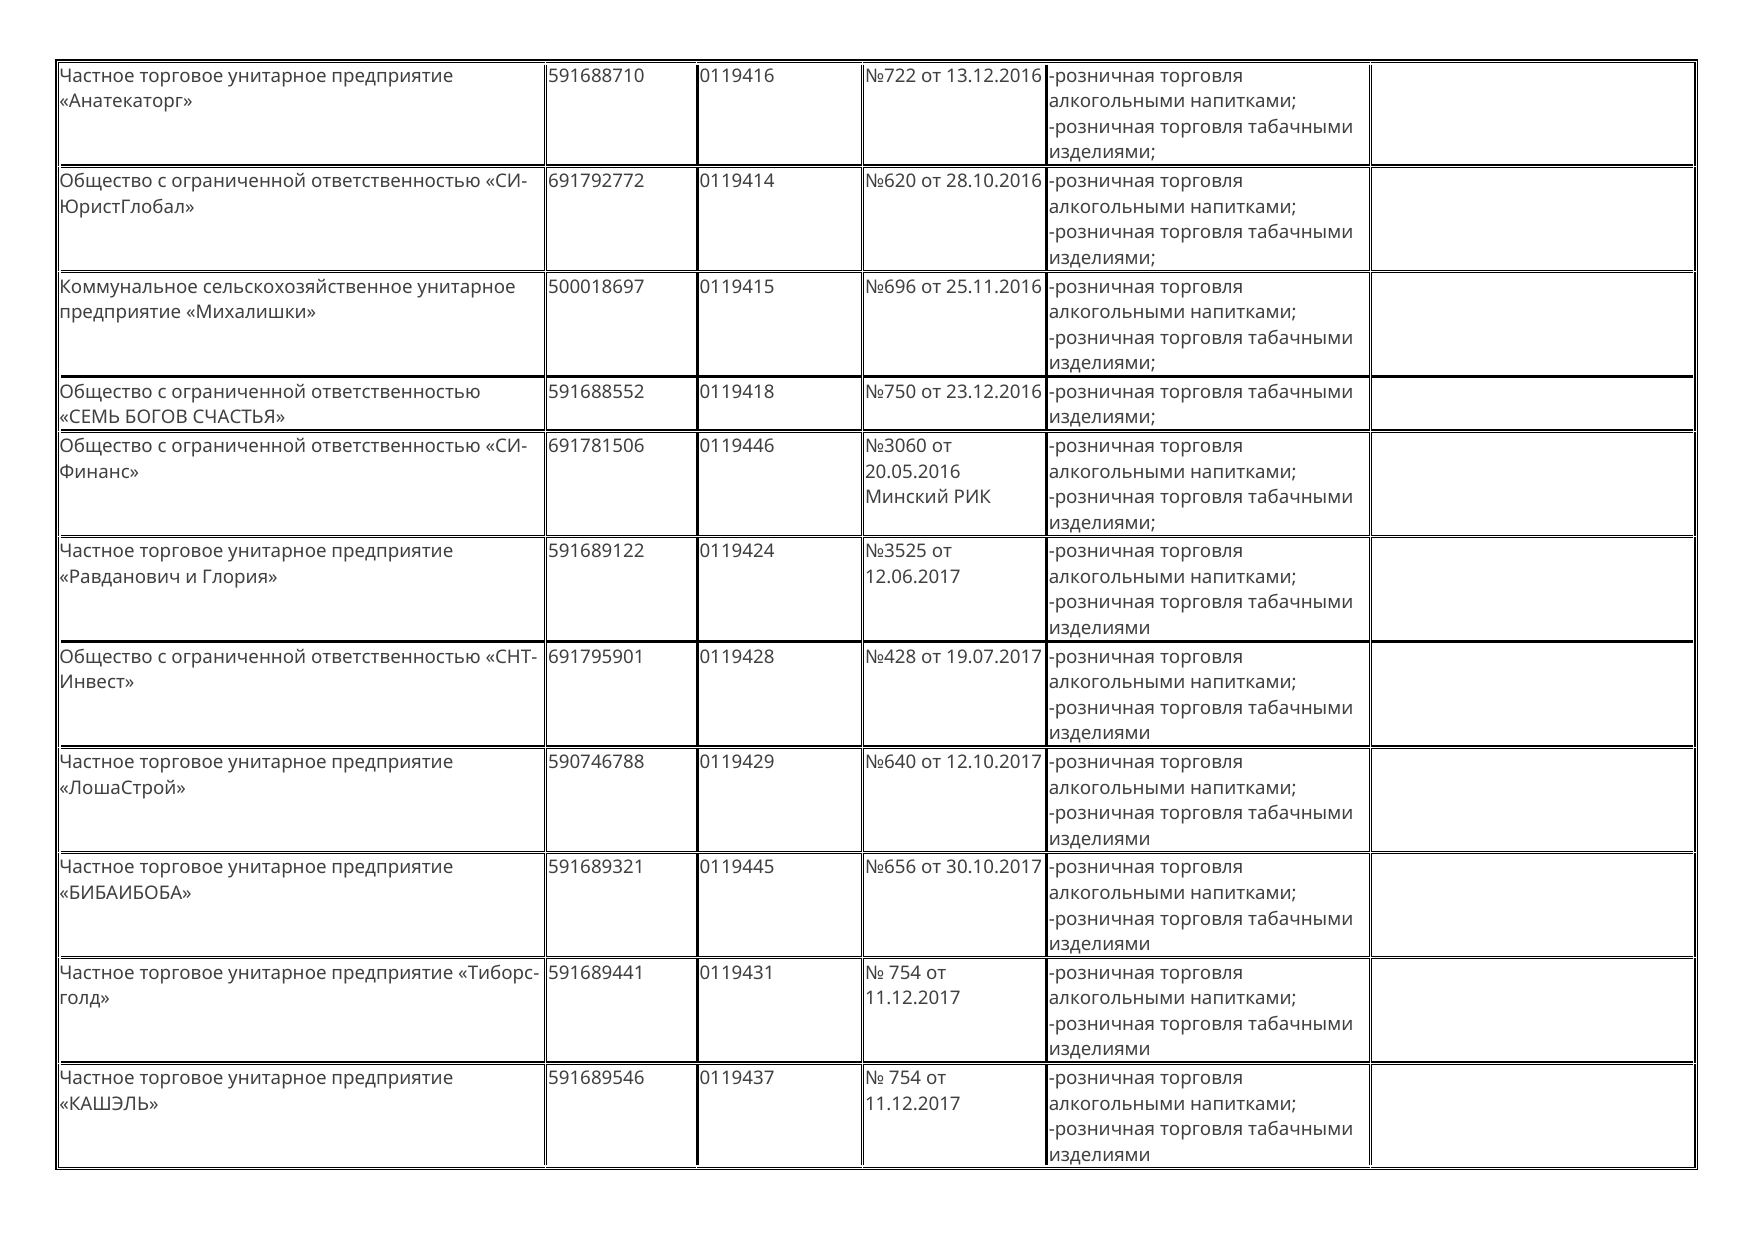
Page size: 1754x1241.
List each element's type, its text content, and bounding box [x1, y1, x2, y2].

table_cell №3525 от 12.06.2017 [864, 538, 1045, 640]
table_cell №640 от 12.10.2017 [864, 749, 1045, 851]
table_cell 0119415 [699, 273, 861, 375]
table_cell [1372, 429, 1695, 534]
table_cell 0119418 [699, 378, 861, 429]
table_cell №428 от 19.07.2017 [864, 643, 1045, 745]
table_cell Коммунальное сельскохозяйственное унитарное предприятие «Михалишки» [57, 270, 546, 375]
table_cell 591689321 [547, 854, 696, 956]
table_cell 691792772 [547, 168, 696, 270]
table_cell 0119416 [697, 63, 862, 164]
table_cell 0119414 [699, 168, 861, 270]
table_cell [1372, 375, 1694, 429]
table_cell -розничная торговля алкогольными напитками; -розничная торговля табачными изделиями [1048, 643, 1369, 745]
table_cell Общество с ограниченной ответственностью «СЕМЬ БОГОВ СЧАСТЬЯ» [59, 375, 544, 429]
table_cell -розничная торговля табачными изделиями; [1048, 378, 1369, 429]
table_cell Общество с ограниченной ответственностью «СИ-Финанс» [59, 429, 544, 534]
table_cell Общество с ограниченной ответственностью «СИ-ЮристГлобал» [59, 164, 544, 270]
table_cell -розничная торговля алкогольными напитками; -розничная торговля табачными изделиями [1048, 854, 1369, 956]
table_cell 0119431 [699, 959, 861, 1061]
table_cell [1372, 164, 1695, 270]
table_cell -розничная торговля алкогольными напитками; -розничная торговля табачными изделиями; [1048, 168, 1369, 270]
table_cell 0119424 [699, 538, 861, 640]
table_cell -розничная торговля алкогольными напитками; -розничная торговля табачными изделиями; [1048, 433, 1369, 534]
table_cell №620 от 28.10.2016 [864, 168, 1045, 270]
table_cell [1372, 640, 1694, 745]
table_cell 0119428 [699, 643, 861, 745]
table_cell 500018697 [547, 273, 696, 375]
table_cell 691781506 [547, 433, 696, 534]
table_cell 590746788 [547, 749, 696, 851]
table_cell -розничная торговля алкогольными напитками; -розничная торговля табачными изделиями [1048, 538, 1369, 640]
table_cell [1372, 535, 1695, 640]
table_cell №696 от 25.11.2016 [864, 273, 1045, 375]
table_cell 591689546 [546, 1065, 697, 1166]
table_cell 591689441 [547, 959, 696, 1061]
table_cell Общество с ограниченной ответственностью «СНТ-Инвест» [59, 640, 544, 745]
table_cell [1046, 1065, 1371, 1166]
table_cell Частное торговое унитарное предприятие «ЛошаСтрой» [59, 745, 544, 851]
table_cell №722 от 13.12.2016 [863, 63, 1046, 164]
table_cell 591689122 [547, 538, 696, 640]
table_cell Частное торговое унитарное предприятие «Равданович и Глория» [59, 535, 544, 640]
table_cell 0119437 [697, 1065, 862, 1166]
table_cell [1371, 956, 1696, 1061]
table_cell № 754 от 11.12.2017 [864, 959, 1045, 1061]
table_cell Частное торговое унитарное предприятие «КАШЭЛЬ» [59, 1061, 546, 1166]
table_cell [1371, 63, 1694, 164]
table_cell №656 от 30.10.2017 [864, 854, 1045, 956]
table_cell 0119429 [699, 749, 861, 851]
table_cell [1371, 851, 1696, 956]
table_cell [1371, 270, 1696, 375]
table_cell 591688552 [547, 378, 696, 429]
table_cell Частное торговое унитарное предприятие «БИБАИБОБА» [57, 851, 546, 956]
table_cell Частное торговое унитарное предприятие «Тиборс-голд» [57, 956, 546, 1061]
table_cell 691795901 [547, 643, 696, 745]
table_cell [1372, 745, 1695, 851]
table_cell -розничная торговля алкогольными напитками; -розничная торговля табачными изделиями; [1048, 273, 1369, 375]
table_cell 591688710 [546, 61, 697, 164]
table_cell №3060 от 20.05.2016 Минский РИК [864, 433, 1045, 534]
table_cell -розничная торговля алкогольными напитками; -розничная торговля табачными изделиями [1048, 749, 1369, 851]
table_cell -розничная торговля алкогольными напитками; -розничная торговля табачными изделиями; [1046, 63, 1371, 164]
table_cell № 754 от 11.12.2017 [863, 1065, 1046, 1166]
table_cell -розничная торговля алкогольными напитками; -розничная торговля табачными изделиями [1048, 959, 1369, 1061]
table_cell 0119446 [699, 433, 861, 534]
table_cell №750 от 23.12.2016 [864, 378, 1045, 429]
table_cell Частное торговое унитарное предприятие «Анатекаторг» [59, 63, 546, 164]
table_cell [1371, 1061, 1695, 1166]
table_cell 0119445 [699, 854, 861, 956]
